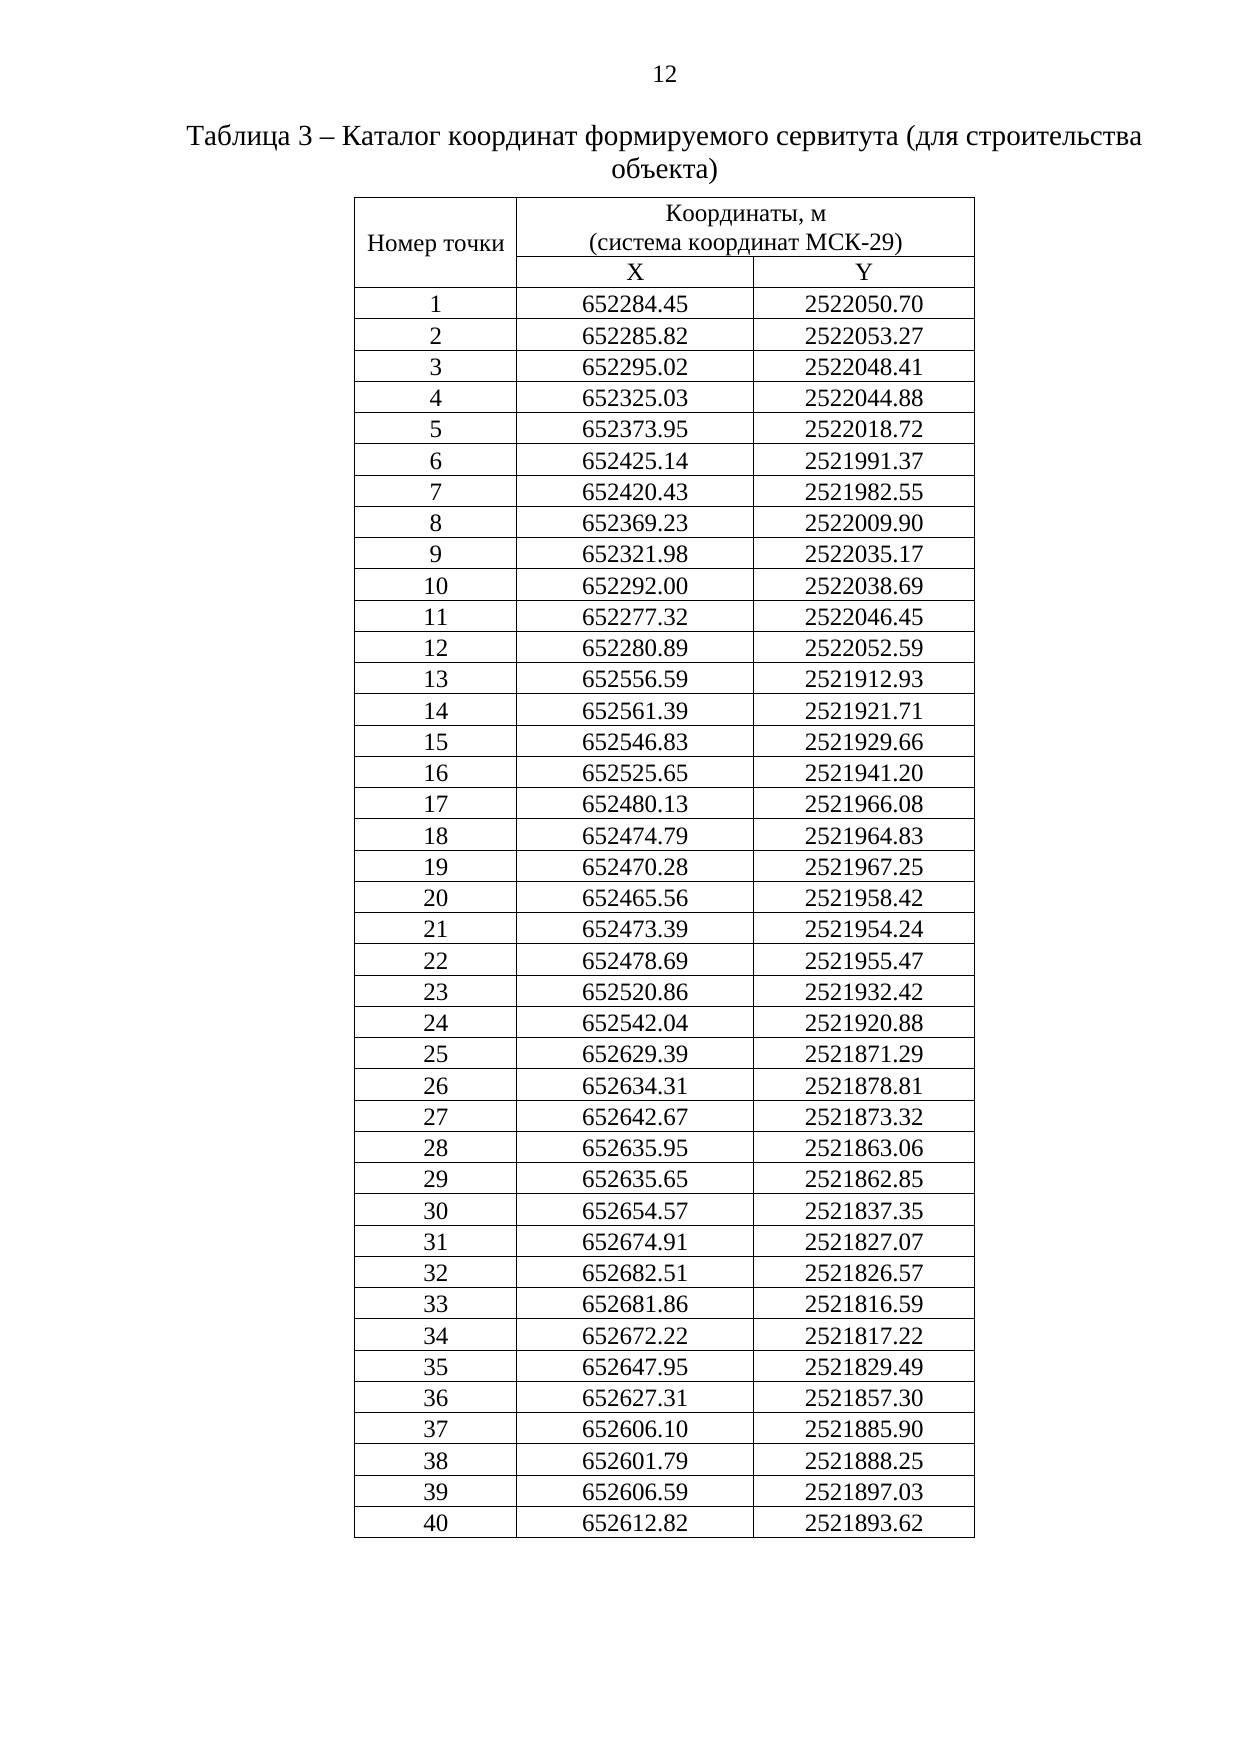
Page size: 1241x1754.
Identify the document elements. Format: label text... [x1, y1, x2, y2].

table_cell 2521897.03 [754, 1476, 974, 1506]
table_cell 652561.39 [517, 694, 753, 724]
table_cell 2522046.45 [754, 601, 974, 631]
table_cell 2522050.70 [754, 288, 974, 318]
table_cell 13 [355, 663, 516, 693]
table_cell 652606.59 [517, 1476, 753, 1506]
table_cell 652635.95 [517, 1132, 753, 1162]
table_cell 2521863.06 [754, 1132, 974, 1162]
table_cell 39 [355, 1476, 516, 1506]
table_cell 9 [355, 538, 516, 568]
table_cell 652473.39 [517, 913, 753, 943]
table_cell 38 [355, 1444, 516, 1474]
table_cell 652647.95 [517, 1351, 753, 1381]
table_cell 652520.86 [517, 976, 753, 1006]
table_cell 18 [355, 819, 516, 849]
table_cell 652674.91 [517, 1226, 753, 1256]
table_cell 29 [355, 1163, 516, 1193]
table_cell 34 [355, 1319, 516, 1349]
table_cell 2521955.47 [754, 944, 974, 974]
table_cell 19 [355, 851, 516, 881]
table_cell 2521954.24 [754, 913, 974, 943]
table_cell 2522053.27 [754, 319, 974, 349]
table_cell 652480.13 [517, 788, 753, 818]
table_cell 22 [355, 944, 516, 974]
table_cell 23 [355, 976, 516, 1006]
table_cell 652546.83 [517, 726, 753, 756]
table_cell 4 [355, 382, 516, 412]
table_cell 652682.51 [517, 1257, 753, 1287]
table_cell 652465.56 [517, 882, 753, 912]
table_cell 2 [355, 319, 516, 349]
table_cell 652420.43 [517, 476, 753, 506]
table_cell 652284.45 [517, 288, 753, 318]
table_cell 652654.57 [517, 1194, 753, 1224]
table_cell 652525.65 [517, 757, 753, 787]
table_cell 2521966.08 [754, 788, 974, 818]
table_cell 21 [355, 913, 516, 943]
table_cell 2522052.59 [754, 632, 974, 662]
table_cell 16 [355, 757, 516, 787]
table_cell 2521829.49 [754, 1351, 974, 1381]
table_cell 652369.23 [517, 507, 753, 537]
table_cell 11 [355, 601, 516, 631]
table_cell 10 [355, 569, 516, 599]
table_cell 652612.82 [517, 1507, 753, 1537]
table_cell 652606.10 [517, 1413, 753, 1443]
table_header Номер точки [355, 198, 516, 287]
table_cell 2521817.22 [754, 1319, 974, 1349]
table_cell 652542.04 [517, 1007, 753, 1037]
table_cell 2521862.85 [754, 1163, 974, 1193]
table_cell 2521991.37 [754, 444, 974, 474]
table_cell 40 [355, 1507, 516, 1537]
table_cell 15 [355, 726, 516, 756]
table_cell 2522048.41 [754, 351, 974, 381]
table_cell 1 [355, 288, 516, 318]
table_cell 2521941.20 [754, 757, 974, 787]
table_cell 20 [355, 882, 516, 912]
table_cell 652470.28 [517, 851, 753, 881]
table_cell 2521958.42 [754, 882, 974, 912]
table_cell 652425.14 [517, 444, 753, 474]
table_cell 2521967.25 [754, 851, 974, 881]
table_cell 2521878.81 [754, 1069, 974, 1099]
table_cell 2521816.59 [754, 1288, 974, 1318]
table_cell 36 [355, 1382, 516, 1412]
table_cell 652478.69 [517, 944, 753, 974]
table_cell 2521873.32 [754, 1101, 974, 1131]
table_cell 2521837.35 [754, 1194, 974, 1224]
table_cell 26 [355, 1069, 516, 1099]
table_cell 2521929.66 [754, 726, 974, 756]
table_cell 652325.03 [517, 382, 753, 412]
table_cell 35 [355, 1351, 516, 1381]
text Таблица 3 – Каталог координат формируемого сервитута (для строительства объекта) [177, 118, 1152, 185]
table_cell 37 [355, 1413, 516, 1443]
table_cell 2521827.07 [754, 1226, 974, 1256]
table_cell 652321.98 [517, 538, 753, 568]
table_cell 32 [355, 1257, 516, 1287]
table_cell 8 [355, 507, 516, 537]
table_cell 652629.39 [517, 1038, 753, 1068]
table_cell 652642.67 [517, 1101, 753, 1131]
table_cell X [517, 257, 753, 287]
table_cell 652285.82 [517, 319, 753, 349]
table_cell 652634.31 [517, 1069, 753, 1099]
table_cell 27 [355, 1101, 516, 1131]
table_cell 2521920.88 [754, 1007, 974, 1037]
table_cell 652373.95 [517, 413, 753, 443]
table_cell 7 [355, 476, 516, 506]
table_cell 652627.31 [517, 1382, 753, 1412]
table_cell 652601.79 [517, 1444, 753, 1474]
table_cell 31 [355, 1226, 516, 1256]
table_cell 652277.32 [517, 601, 753, 631]
table_cell 12 [355, 632, 516, 662]
table_cell 5 [355, 413, 516, 443]
table_cell 3 [355, 351, 516, 381]
table_header Координаты, м (система координат МСК-29) [517, 198, 974, 256]
table_cell 2521921.71 [754, 694, 974, 724]
table_cell 33 [355, 1288, 516, 1318]
table_cell 2522038.69 [754, 569, 974, 599]
table_cell 6 [355, 444, 516, 474]
table_cell 2522018.72 [754, 413, 974, 443]
table_cell 25 [355, 1038, 516, 1068]
table_cell 14 [355, 694, 516, 724]
table_cell 2521857.30 [754, 1382, 974, 1412]
table_cell 24 [355, 1007, 516, 1037]
table_cell 2521871.29 [754, 1038, 974, 1068]
table_cell 652672.22 [517, 1319, 753, 1349]
table_cell 652295.02 [517, 351, 753, 381]
table_cell 28 [355, 1132, 516, 1162]
table_cell 2522044.88 [754, 382, 974, 412]
table_cell 652635.65 [517, 1163, 753, 1193]
table_cell 2521893.62 [754, 1507, 974, 1537]
table_cell 2521888.25 [754, 1444, 974, 1474]
table_cell 652474.79 [517, 819, 753, 849]
table_cell 17 [355, 788, 516, 818]
table_cell 2521885.90 [754, 1413, 974, 1443]
table_cell 652681.86 [517, 1288, 753, 1318]
table_cell 2521982.55 [754, 476, 974, 506]
table_cell 2522009.90 [754, 507, 974, 537]
table_cell 2521964.83 [754, 819, 974, 849]
table_cell 2522035.17 [754, 538, 974, 568]
table_cell 30 [355, 1194, 516, 1224]
table_cell 652280.89 [517, 632, 753, 662]
table_cell 2521912.93 [754, 663, 974, 693]
table_cell 652292.00 [517, 569, 753, 599]
table_cell Y [754, 257, 974, 287]
table_cell 2521932.42 [754, 976, 974, 1006]
table_cell 2521826.57 [754, 1257, 974, 1287]
table_cell 652556.59 [517, 663, 753, 693]
